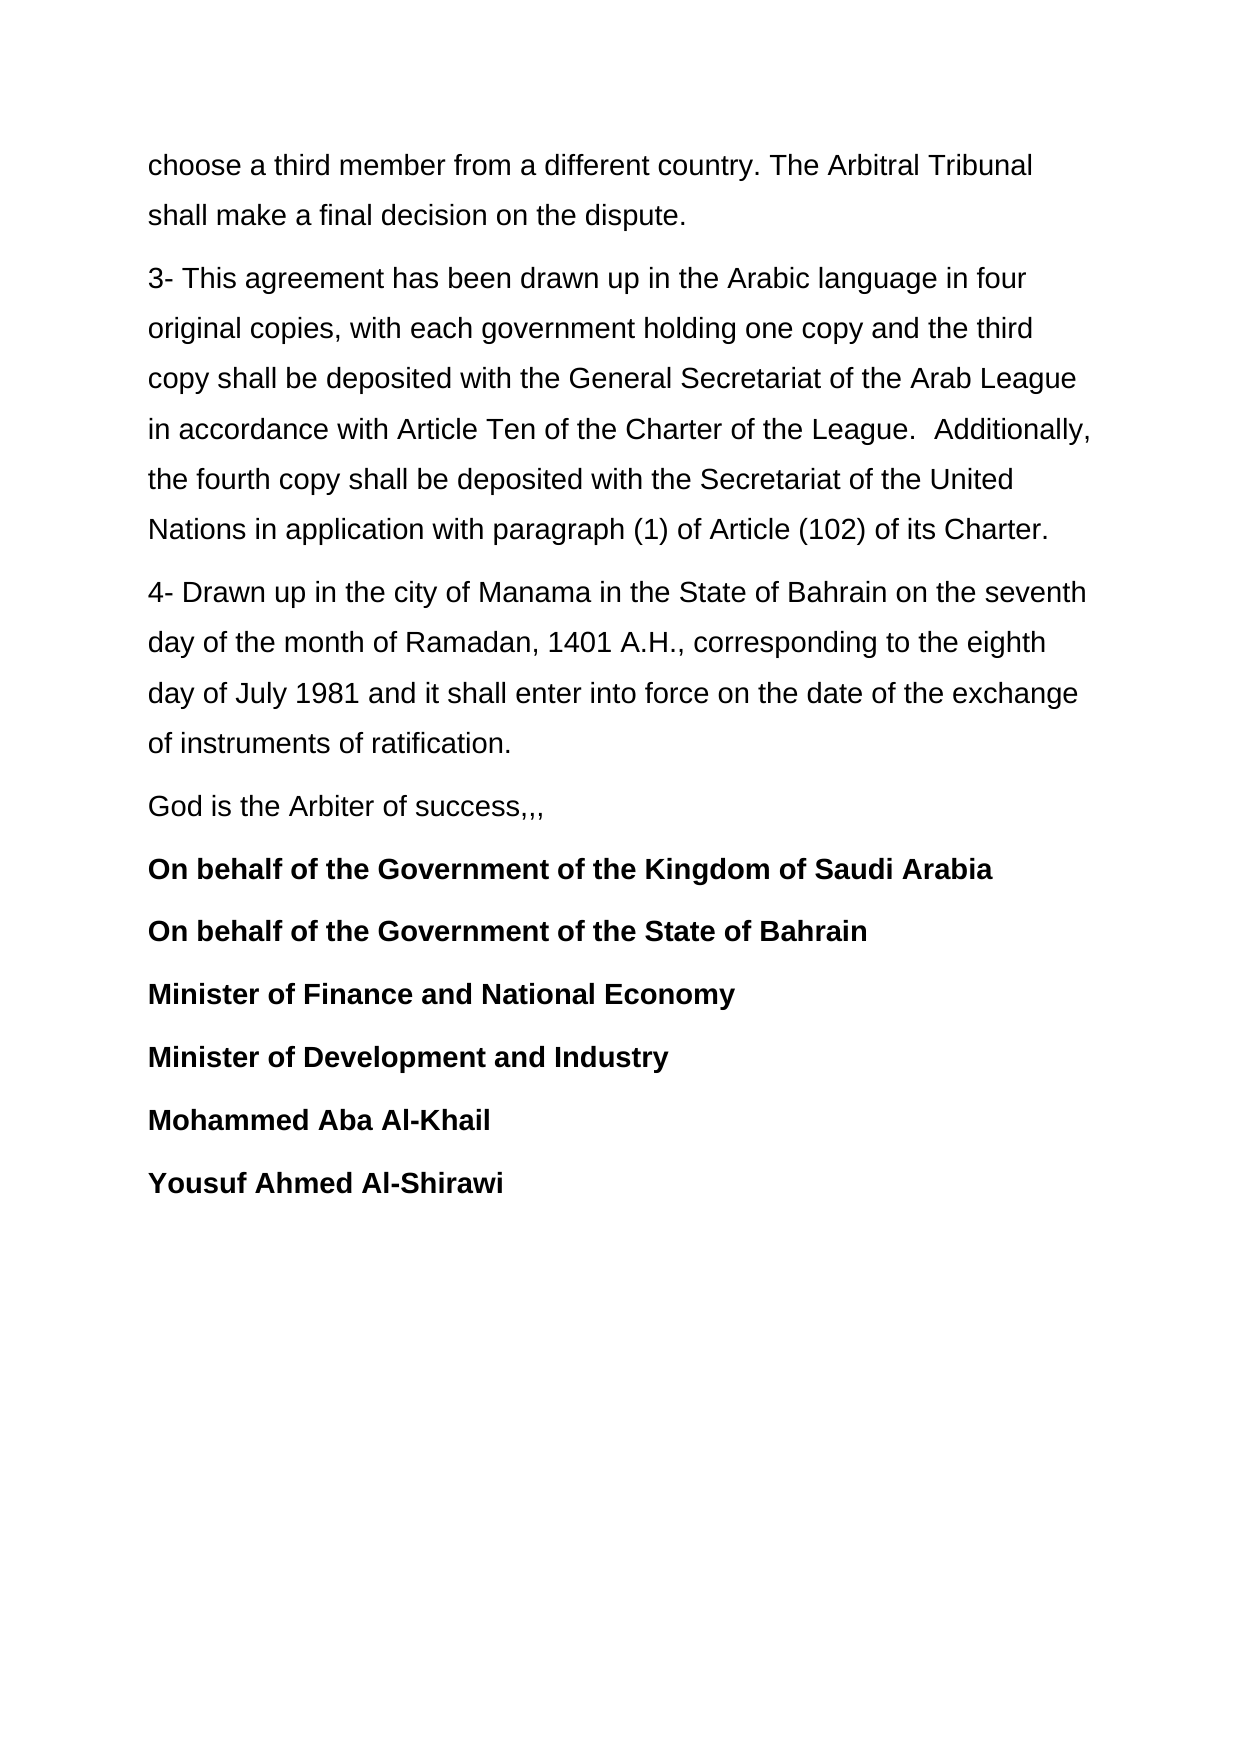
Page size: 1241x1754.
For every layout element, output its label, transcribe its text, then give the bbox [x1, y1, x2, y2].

text On behalf of the Government of the State of Bahrain [148, 914, 1093, 948]
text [148, 148, 1093, 231]
text God is the Arbiter of success,,, [148, 789, 1093, 822]
text On behalf of the Government of the Kingdom of Saudi Arabia [148, 852, 1093, 885]
text 3- This agreement has been drawn up in the Arabic language in four original copies, with each government holding one copy and the third copy shall be deposited with the General Secretariat of the Arab League in accordance with Article Ten of the Charter of the League. Additionally, the fourth copy shall be deposited with the Secretariat of the United Nations in application with paragraph (1) of Article (102) of its Charter. [148, 261, 1093, 546]
text Mohammed Aba Al-Khail [148, 1103, 1093, 1136]
text 4- Drawn up in the city of Manama in the State of Bahrain on the seventh day of the month of Ramadan, 1401 A.H., corresponding to the eighth day of July 1981 and it shall enter into force on the date of the exchange of instruments of ratification. [148, 575, 1093, 759]
text Yousuf Ahmed Al-Shirawi [148, 1166, 1093, 1199]
text Minister of Finance and National Economy [148, 977, 1093, 1011]
text Minister of Development and Industry [148, 1040, 1093, 1074]
